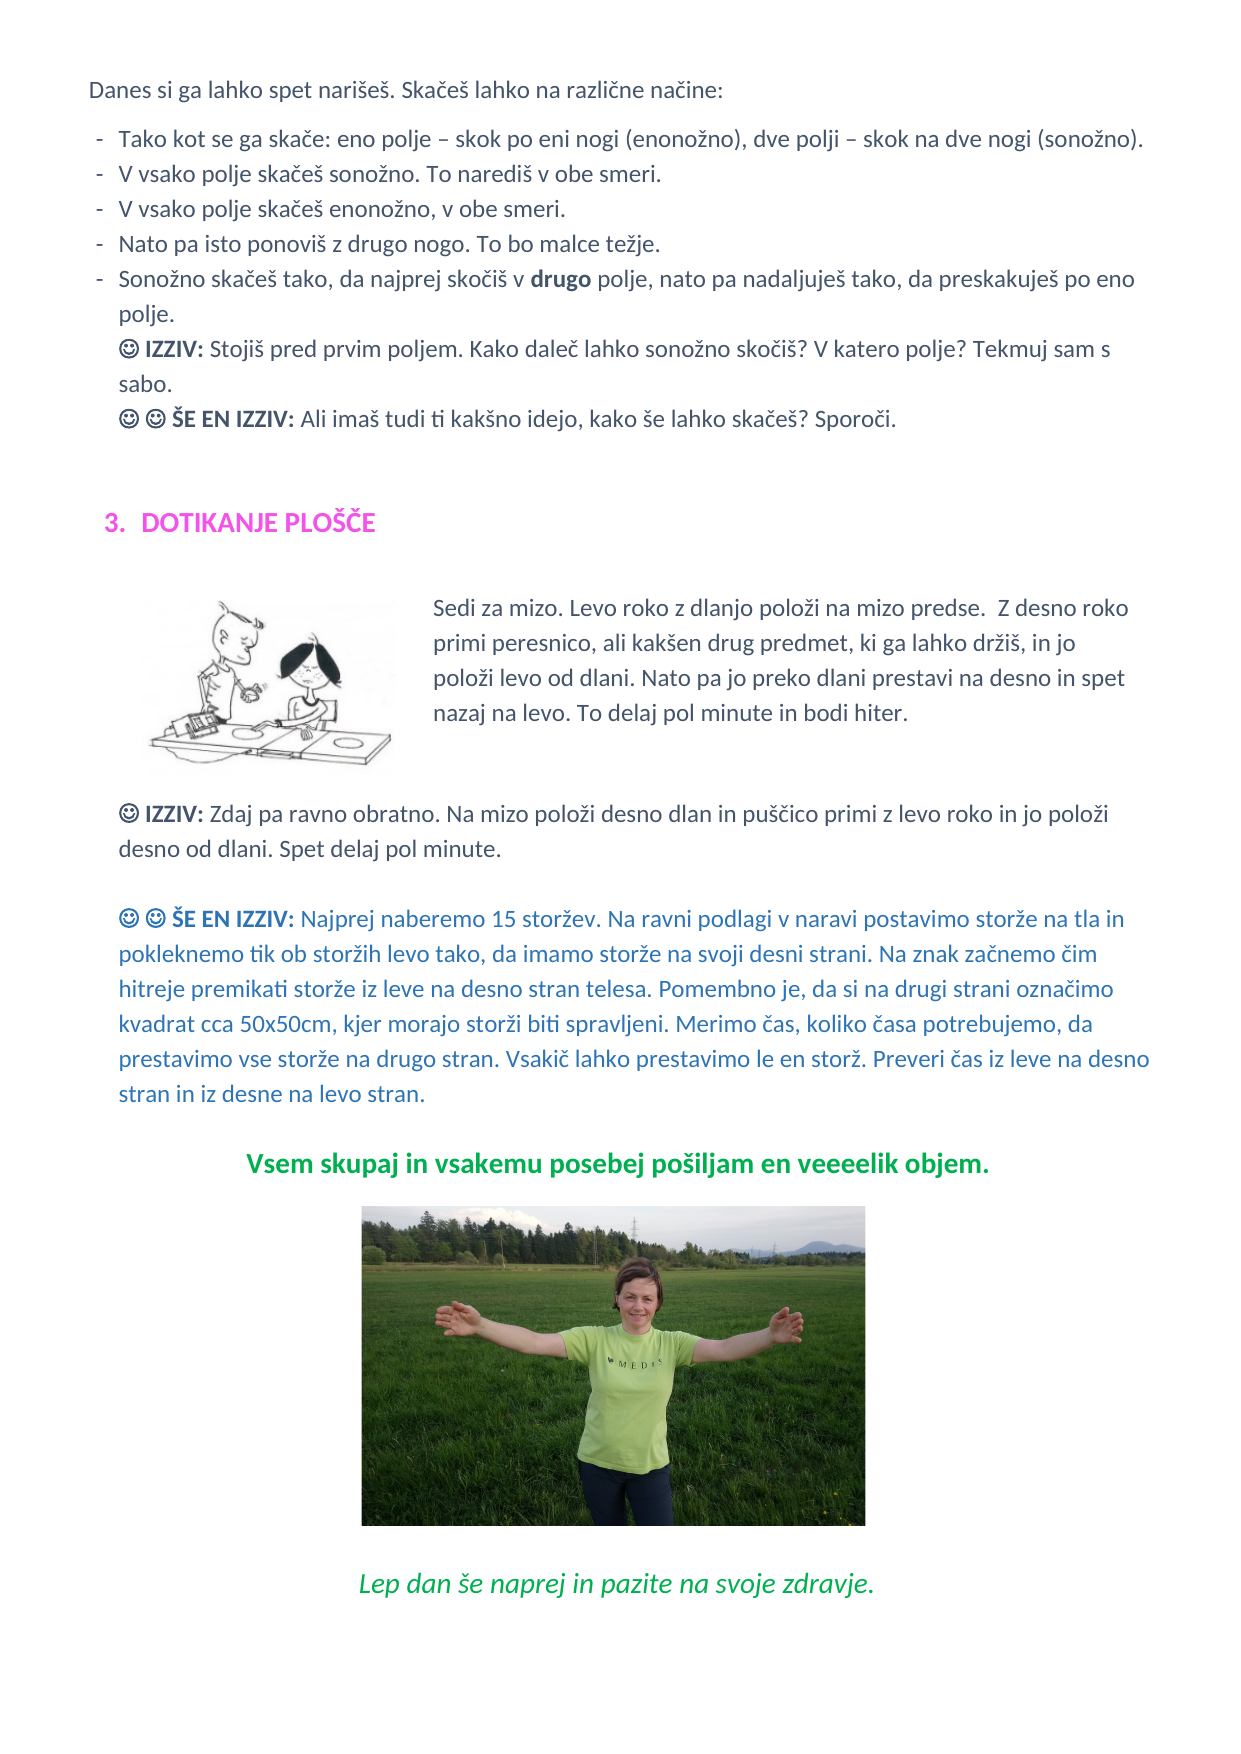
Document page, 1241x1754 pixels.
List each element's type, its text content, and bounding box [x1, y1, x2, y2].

list IZZIV: Stojiš pred prvim poljem. Kako daleč lahko sonožno skočiš? V katero polje? Tekmuj sam s sabo. [118, 333, 1152, 399]
list Tako kot se ga skače: eno polje – skok po eni nogi (enonožno), dve polji – skok na dve nogi (sonožno). [96, 123, 1152, 154]
list ŠE EN IZZIV: Ali imaš tudi ti kakšno idejo, kako še lahko skačeš? Sporoči. [118, 403, 1152, 434]
list Nato pa isto ponoviš z drugo nogo. To bo malce težje. [96, 228, 1152, 259]
list Vsem skupaj in vsakemu posebej pošiljam en veeeelik objem. [141, 1145, 1152, 1181]
list V vsako polje skačeš enonožno, v obe smeri. [96, 193, 1152, 224]
list ŠE EN IZZIV: Najprej naberemo 15 storžev. Na ravni podlagi v naravi postavimo storže na tla in pokleknemo tik ob storžih levo tako, da imamo storže na svoji desni strani. Na znak začnemo čim hitreje premikati storže iz leve na desno stran telesa. Pomembno je, da si na drugi strani označimo kvadrat cca 50x50cm, kjer morajo storži biti spravljeni. Merimo čas, koliko časa potrebujemo, da prestavimo vse storže na drugo stran. Vsakič lahko prestavimo le en storž. Preveri čas iz leve na desno stran in iz desne na levo stran. [118, 903, 1152, 1108]
list Sonožno skačeš tako, da najprej skočiš v drugo polje, nato pa nadaljuješ tako, da preskakuješ po eno polje. [96, 263, 1152, 329]
text Danes si ga lahko spet narišeš. Skačeš lahko na različne načine: [89, 74, 1152, 104]
table_header Sedi za mizo. Levo roko z dlanjo položi na mizo predse. Z desno roko primi peresnico, ali kakšen drug predmet, ki ga lahko držiš, in jo položi levo od dlani. Nato pa jo preko dlani prestavi na desno in spet nazaj na levo. To delaj pol minute in bodi hiter. [418, 592, 1152, 763]
picture [141, 763, 396, 774]
table_header [141, 592, 418, 763]
list IZZIV: Zdaj pa ravno obratno. Na mizo položi desno dlan in puščico primi z levo roko in jo položi desno od dlani. Spet delaj pol minute. [118, 798, 1152, 863]
list Lep dan še naprej in pazite na svoje zdravje. [141, 1565, 1152, 1601]
list DOTIKANJE PLOŠČE [103, 504, 1152, 540]
list V vsako polje skačeš sonožno. To narediš v obe smeri. [96, 158, 1152, 189]
picture [361, 1206, 866, 1526]
